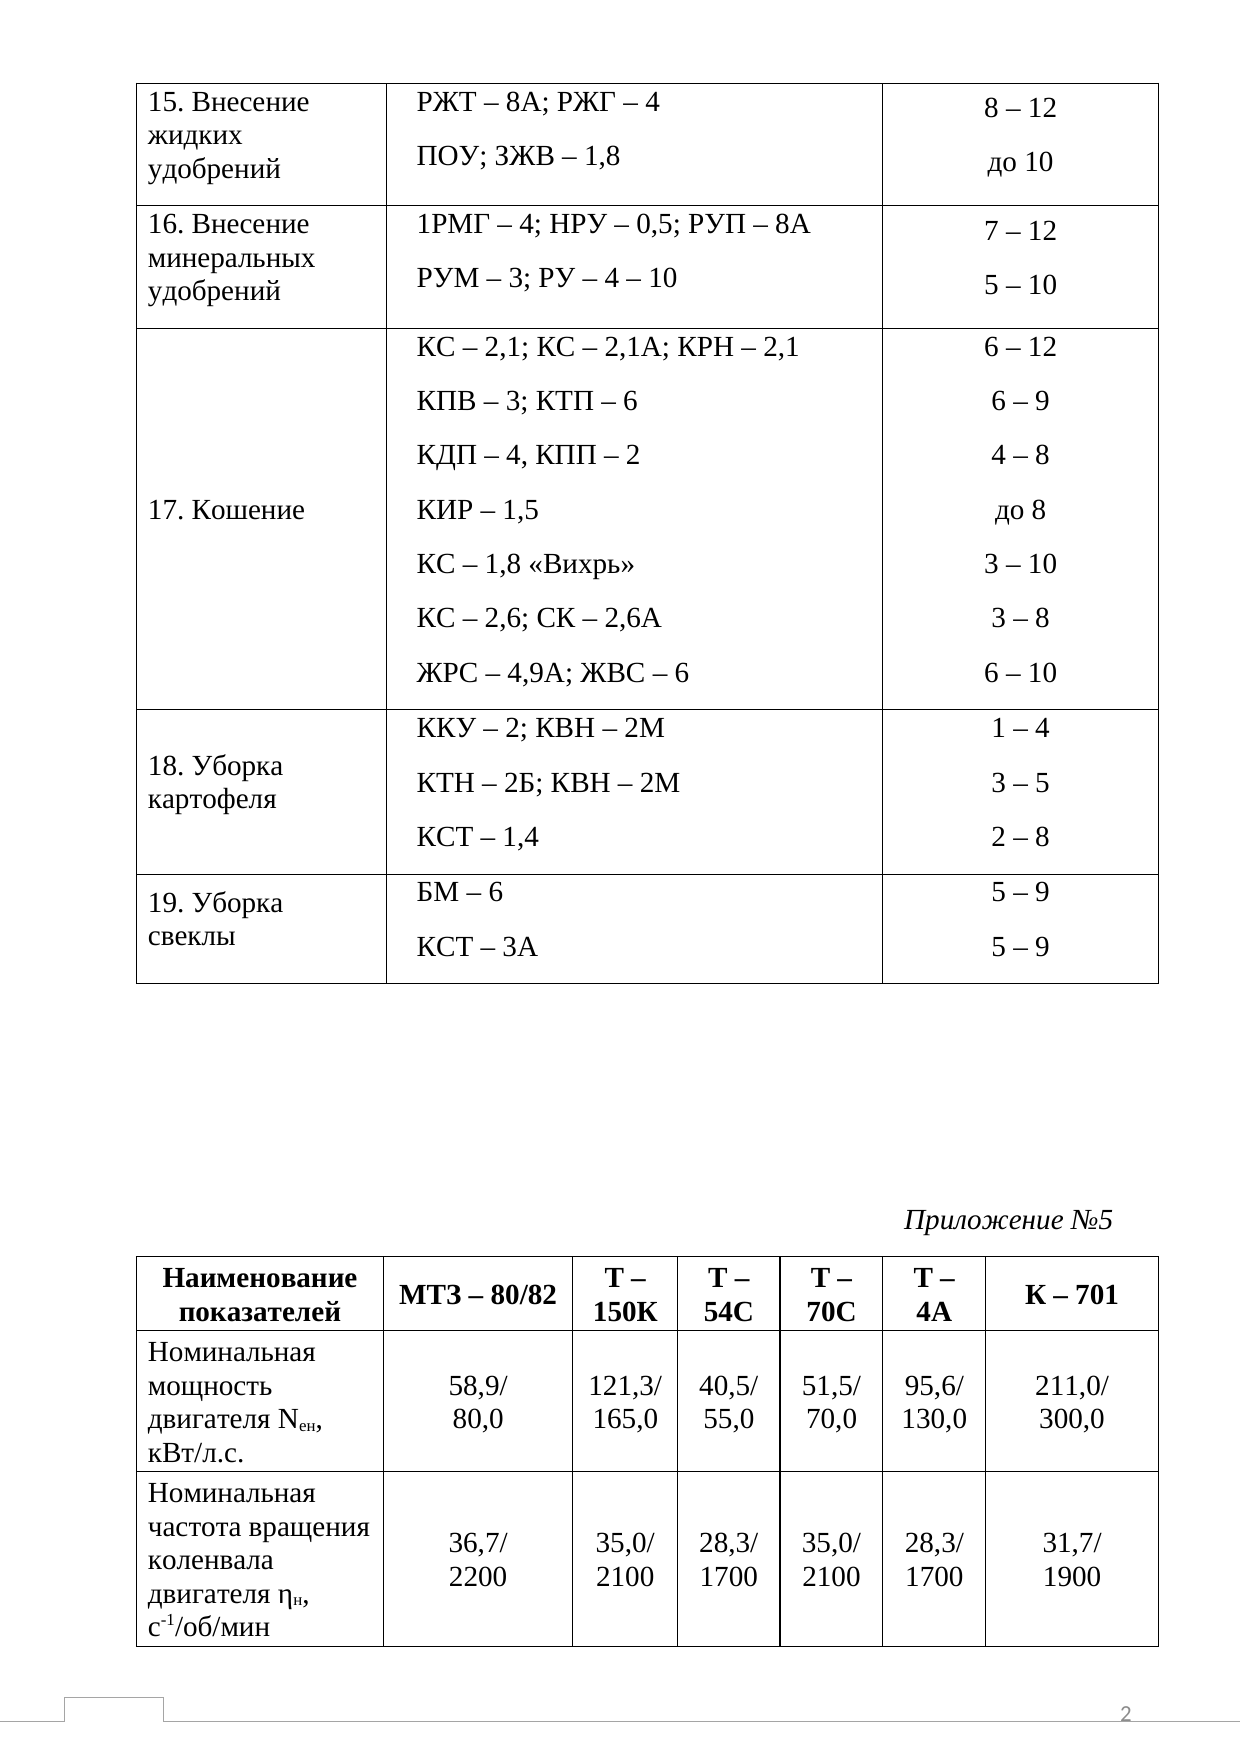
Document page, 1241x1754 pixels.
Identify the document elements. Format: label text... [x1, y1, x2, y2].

table_cell 36,7/ 2200 [384, 1472, 572, 1646]
table_cell 121,3/ 165,0 [573, 1331, 677, 1471]
table_header Т – 150К [573, 1257, 677, 1330]
table_cell 35,0/ 2100 [781, 1472, 882, 1646]
table_cell 17. Кошение [137, 329, 386, 709]
table_cell БМ – 6 КСТ – 3А [387, 875, 882, 983]
text Приложение №5 [885, 1202, 1169, 1235]
table_cell 7 – 12 5 – 10 [883, 206, 1158, 328]
table_cell 5 – 9 5 – 9 [883, 875, 1158, 983]
table_cell 19. Уборка свеклы [137, 875, 386, 983]
table_header МТЗ – 80/82 [384, 1257, 572, 1330]
table_cell Номинальная мощность двигателя Nен, кВт/л.с. [137, 1331, 383, 1471]
table_cell 211,0/ 300,0 [986, 1331, 1158, 1471]
table_cell 18. Уборка картофеля [137, 710, 386, 873]
table_cell 8 – 12 до 10 [883, 84, 1158, 205]
table_cell ККУ – 2; КВН – 2М КТН – 2Б; КВН – 2М КСТ – 1,4 [387, 710, 882, 873]
table_cell 6 – 12 6 – 9 4 – 8 до 8 3 – 10 3 – 8 6 – 10 [883, 329, 1158, 709]
table_header К – 701 [986, 1257, 1158, 1330]
table_cell 51,5/ 70,0 [781, 1331, 882, 1471]
table_cell 1 – 4 3 – 5 2 – 8 [883, 710, 1158, 873]
table_cell 40,5/ 55,0 [678, 1331, 779, 1471]
table_cell КС – 2,1; КС – 2,1А; КРН – 2,1 КПВ – 3; КТП – 6 КДП – 4, КПП – 2 КИР – 1,5 КС – 1,8 «Вихрь» КС – 2,6; СК – 2,6А ЖРС – 4,9А; ЖВС – 6 [387, 329, 882, 709]
table_cell 58,9/ 80,0 [384, 1331, 572, 1471]
table_cell 16. Внесение минеральных удобрений [137, 206, 386, 328]
table_cell 31,7/ 1900 [986, 1472, 1158, 1646]
table_header Т – 4А [883, 1257, 985, 1330]
table_header Т – 70С [781, 1257, 882, 1330]
table_cell 28,3/ 1700 [883, 1472, 985, 1646]
table_cell РЖТ – 8А; РЖГ – 4 ПОУ; ЗЖВ – 1,8 [387, 84, 882, 205]
table_header Т – 54С [678, 1257, 779, 1330]
table_cell 35,0/ 2100 [573, 1472, 677, 1646]
table_header Наименование показателей [137, 1257, 383, 1330]
table_cell 15. Внесение жидких удобрений [137, 84, 386, 205]
table_cell 1РМГ – 4; НРУ – 0,5; РУП – 8А РУМ – 3; РУ – 4 – 10 [387, 206, 882, 328]
table_cell 28,3/ 1700 [678, 1472, 779, 1646]
table_cell 95,6/ 130,0 [883, 1331, 985, 1471]
table_cell Номинальная частота вращения коленвала двигателя ηн, с-1/об/мин [137, 1472, 383, 1646]
